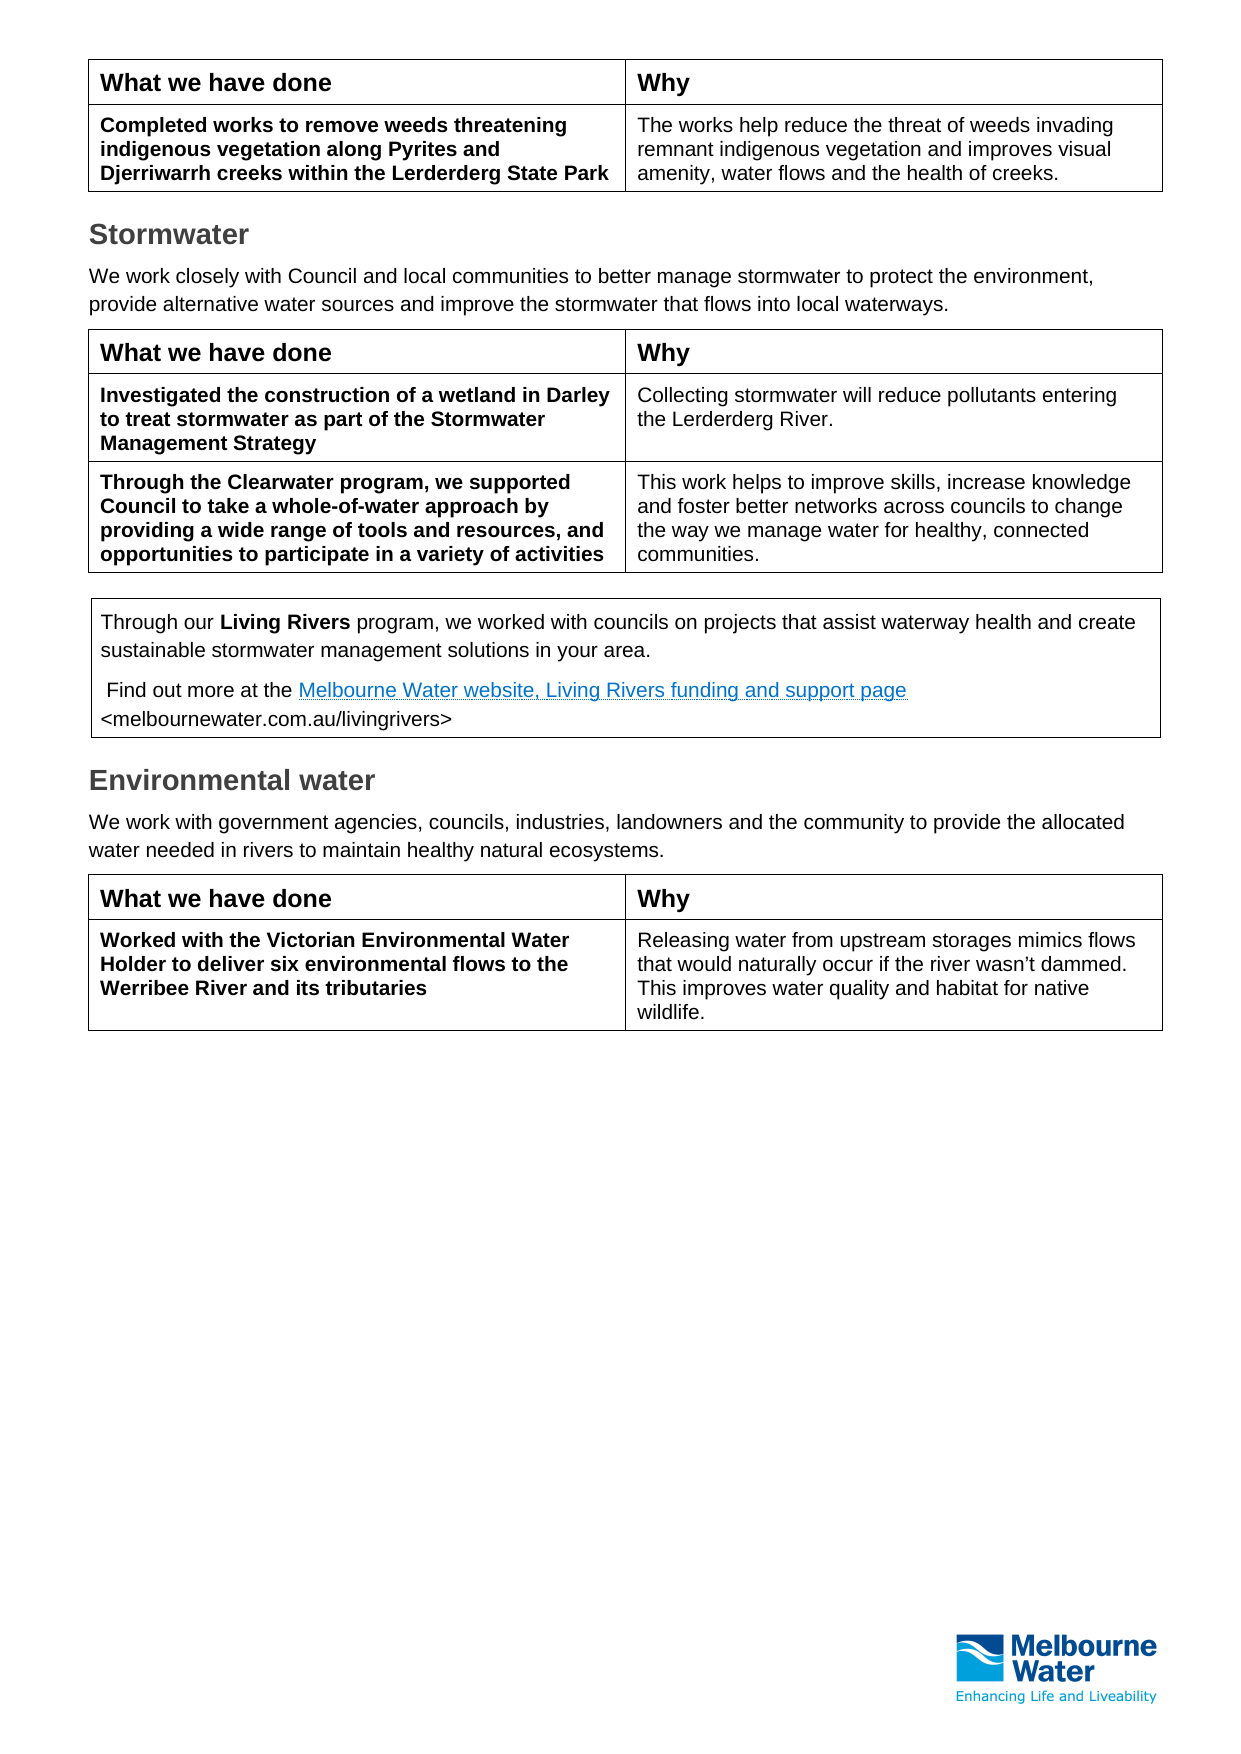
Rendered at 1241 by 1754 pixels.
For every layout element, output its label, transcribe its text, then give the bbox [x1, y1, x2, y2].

subtitle Stormwater [89, 217, 1152, 251]
picture [0, 1623, 1239, 1753]
table_header What we have done [89, 875, 625, 919]
text We work with government agencies, councils, industries, landowners and the community to provide the allocated water needed in rivers to maintain healthy natural ecosystems. [89, 806, 1152, 862]
table_cell Worked with the Victorian Environmental Water Holder to deliver six environmental flows to the Werribee River and its tributaries [89, 920, 625, 1030]
subtitle Environmental water [89, 763, 1152, 796]
table_header Why [626, 875, 1162, 919]
table_header What we have done [89, 330, 625, 373]
text We work closely with Council and local communities to better manage stormwater to protect the environment, provide alternative water sources and improve the stormwater that flows into local waterways. [89, 260, 1152, 316]
table_cell Through the Clearwater program, we supported Council to take a whole-of-water approach by providing a wide range of tools and resources, and opportunities to participate in a variety of activities [89, 462, 625, 572]
text Through our Living Rivers program, we worked with councils on projects that assist waterway health and create sustainable stormwater management solutions in your area. [92, 599, 1160, 662]
table_cell Releasing water from upstream storages mimics flows that would naturally occur if the river wasn’t dammed. This improves water quality and habitat for native wildlife. [626, 920, 1162, 1030]
table_header Why [626, 60, 1162, 103]
table_cell Investigated the construction of a wetland in Darley to treat stormwater as part of the Stormwater Management Strategy [89, 374, 625, 461]
table_cell Completed works to remove weeds threatening indigenous vegetation along Pyrites and Djerriwarrh creeks within the Lerderderg State Park [89, 105, 625, 191]
table_cell The works help reduce the threat of weeds invading remnant indigenous vegetation and improves visual amenity, water flows and the health of creeks. [626, 105, 1162, 191]
table_header What we have done [89, 60, 625, 103]
table_cell Collecting stormwater will reduce pollutants entering the Lerderderg River. [626, 374, 1162, 461]
text Find out more at the Melbourne Water website, Living Rivers funding and support page <melbournewater.com.au/livingrivers> [92, 667, 1160, 737]
table_header Why [626, 330, 1162, 373]
table_cell This work helps to improve skills, increase knowledge and foster better networks across councils to change the way we manage water for healthy, connected communities. [626, 462, 1162, 572]
